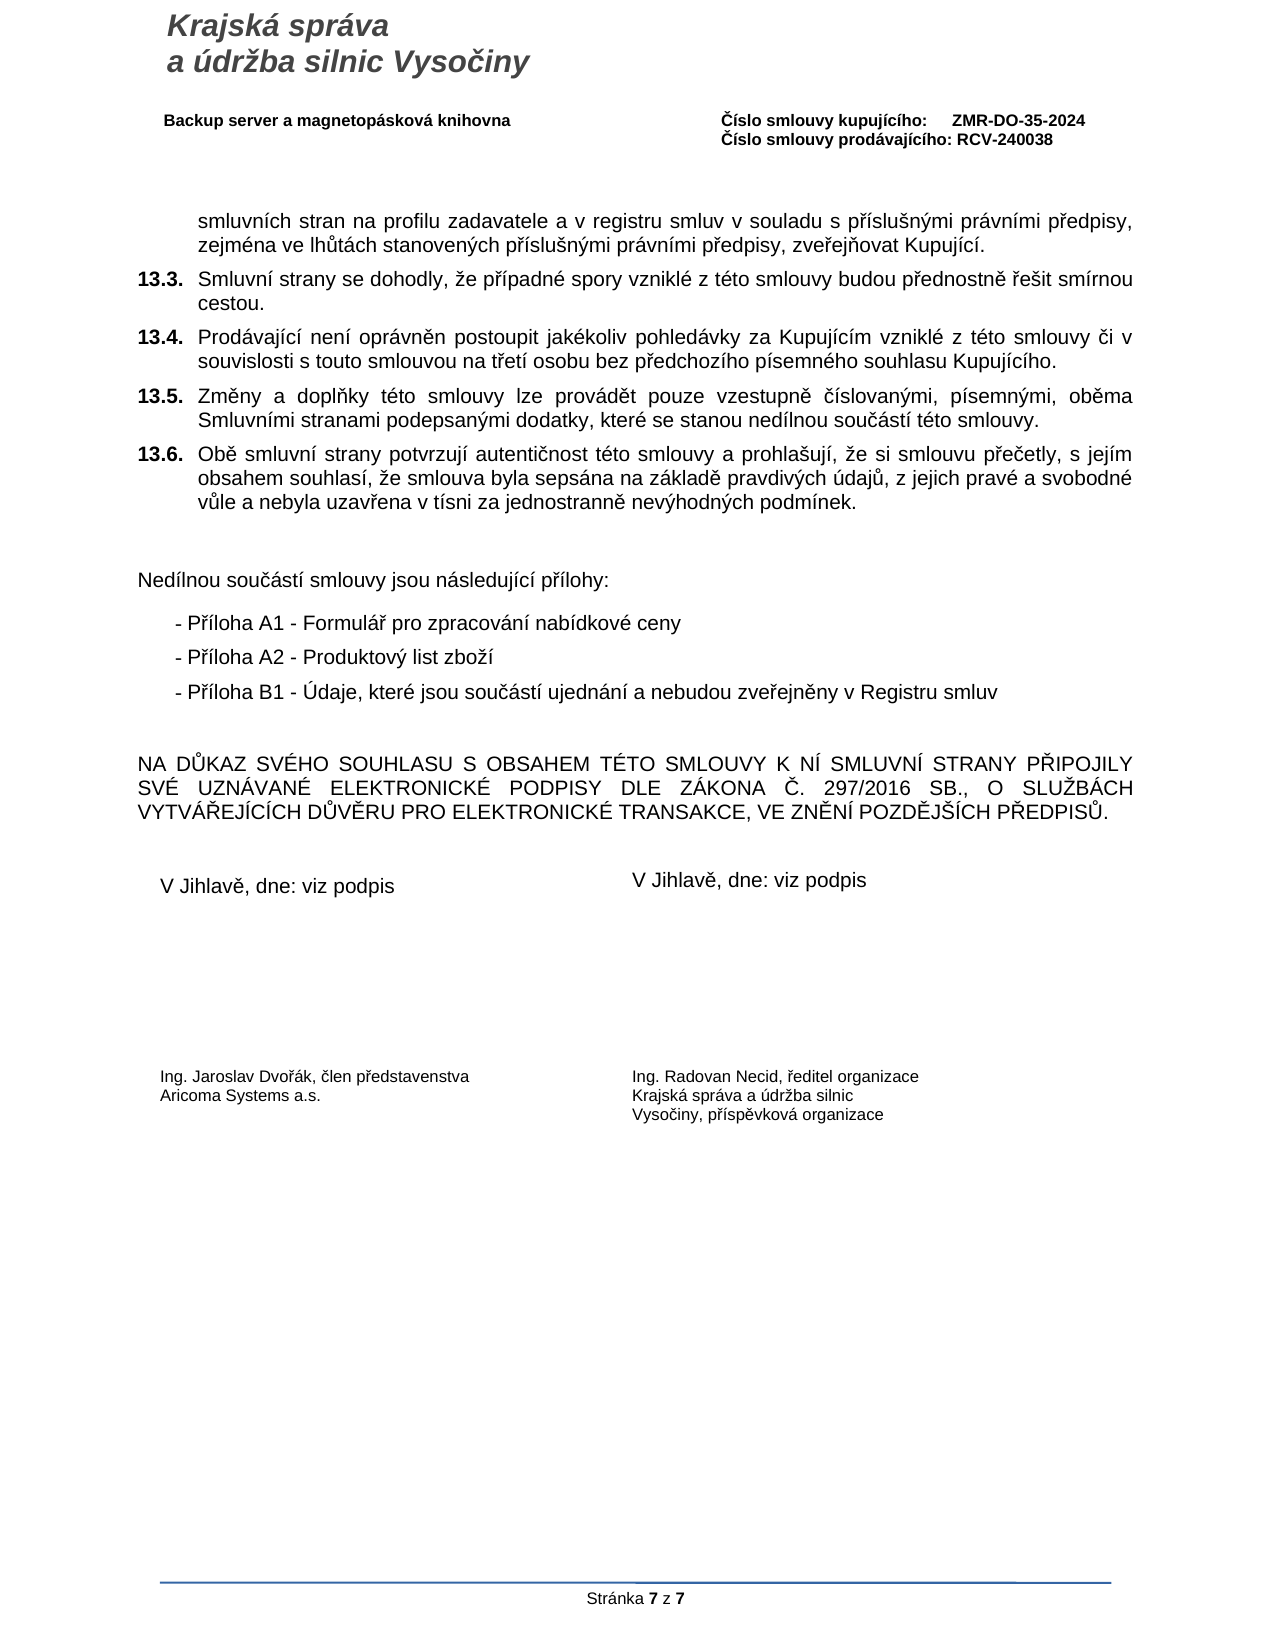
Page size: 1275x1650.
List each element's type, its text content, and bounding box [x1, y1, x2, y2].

text smluvních stran na profilu zadavatele a v registru smluv v souladu s příslušnými právními předpisy, zejména ve lhůtách stanovených příslušnými právními předpisy, zveřejňovat Kupující. [198, 208, 1134, 256]
text - Příloha B1 - Údaje, které jsou součástí ujednání a nebudou zveřejněny v Registru smluv [137, 680, 1134, 704]
text Nedílnou součástí smlouvy jsou následující přílohy: [137, 568, 1134, 592]
list Smluvní strany se dohodly, že případné spory vzniklé z této smlouvy budou přednostně řešit smírnou cestou. [137, 267, 1134, 315]
list Obě smluvní strany potvrzují autentičnost této smlouvy a prohlašují, že si smlouvu přečetly, s jejím obsahem souhlasí, že smlouva byla sepsána na základě pravdivých údajů, z jejich pravé a svobodné vůle a nebyla uzavřena v tísni za jednostranně nevýhodných podmínek. [137, 442, 1134, 514]
text - Příloha A2 - Produktový list zboží [137, 645, 1134, 669]
list Změny a doplňky této smlouvy lze provádět pouze vzestupně číslovanými, písemnými, oběma Smluvními stranami podepsanými dodatky, které se stanou nedílnou součástí této smlouvy. [137, 383, 1134, 431]
list Prodávající není oprávněn postoupit jakékoliv pohledávky za Kupujícím vzniklé z této smlouvy či v souvislosti s touto smlouvou na třetí osobu bez předchozího písemného souhlasu Kupujícího. [137, 325, 1134, 373]
text - Příloha A1 - Formulář pro zpracování nabídkové ceny [137, 611, 1134, 635]
text NA DŮKAZ SVÉHO SOUHLASU S OBSAHEM TÉTO SMLOUVY K NÍ SMLUVNÍ STRANY PŘIPOJILY SVÉ UZNÁVANÉ ELEKTRONICKÉ PODPISY DLE ZÁKONA Č. 297/2016 SB., O SLUŽBÁCH VYTVÁŘEJÍCÍCH DŮVĚRU PRO ELEKTRONICKÉ TRANSAKCE, VE ZNĚNÍ POZDĚJŠÍCH PŘEDPISŮ. [137, 752, 1134, 824]
